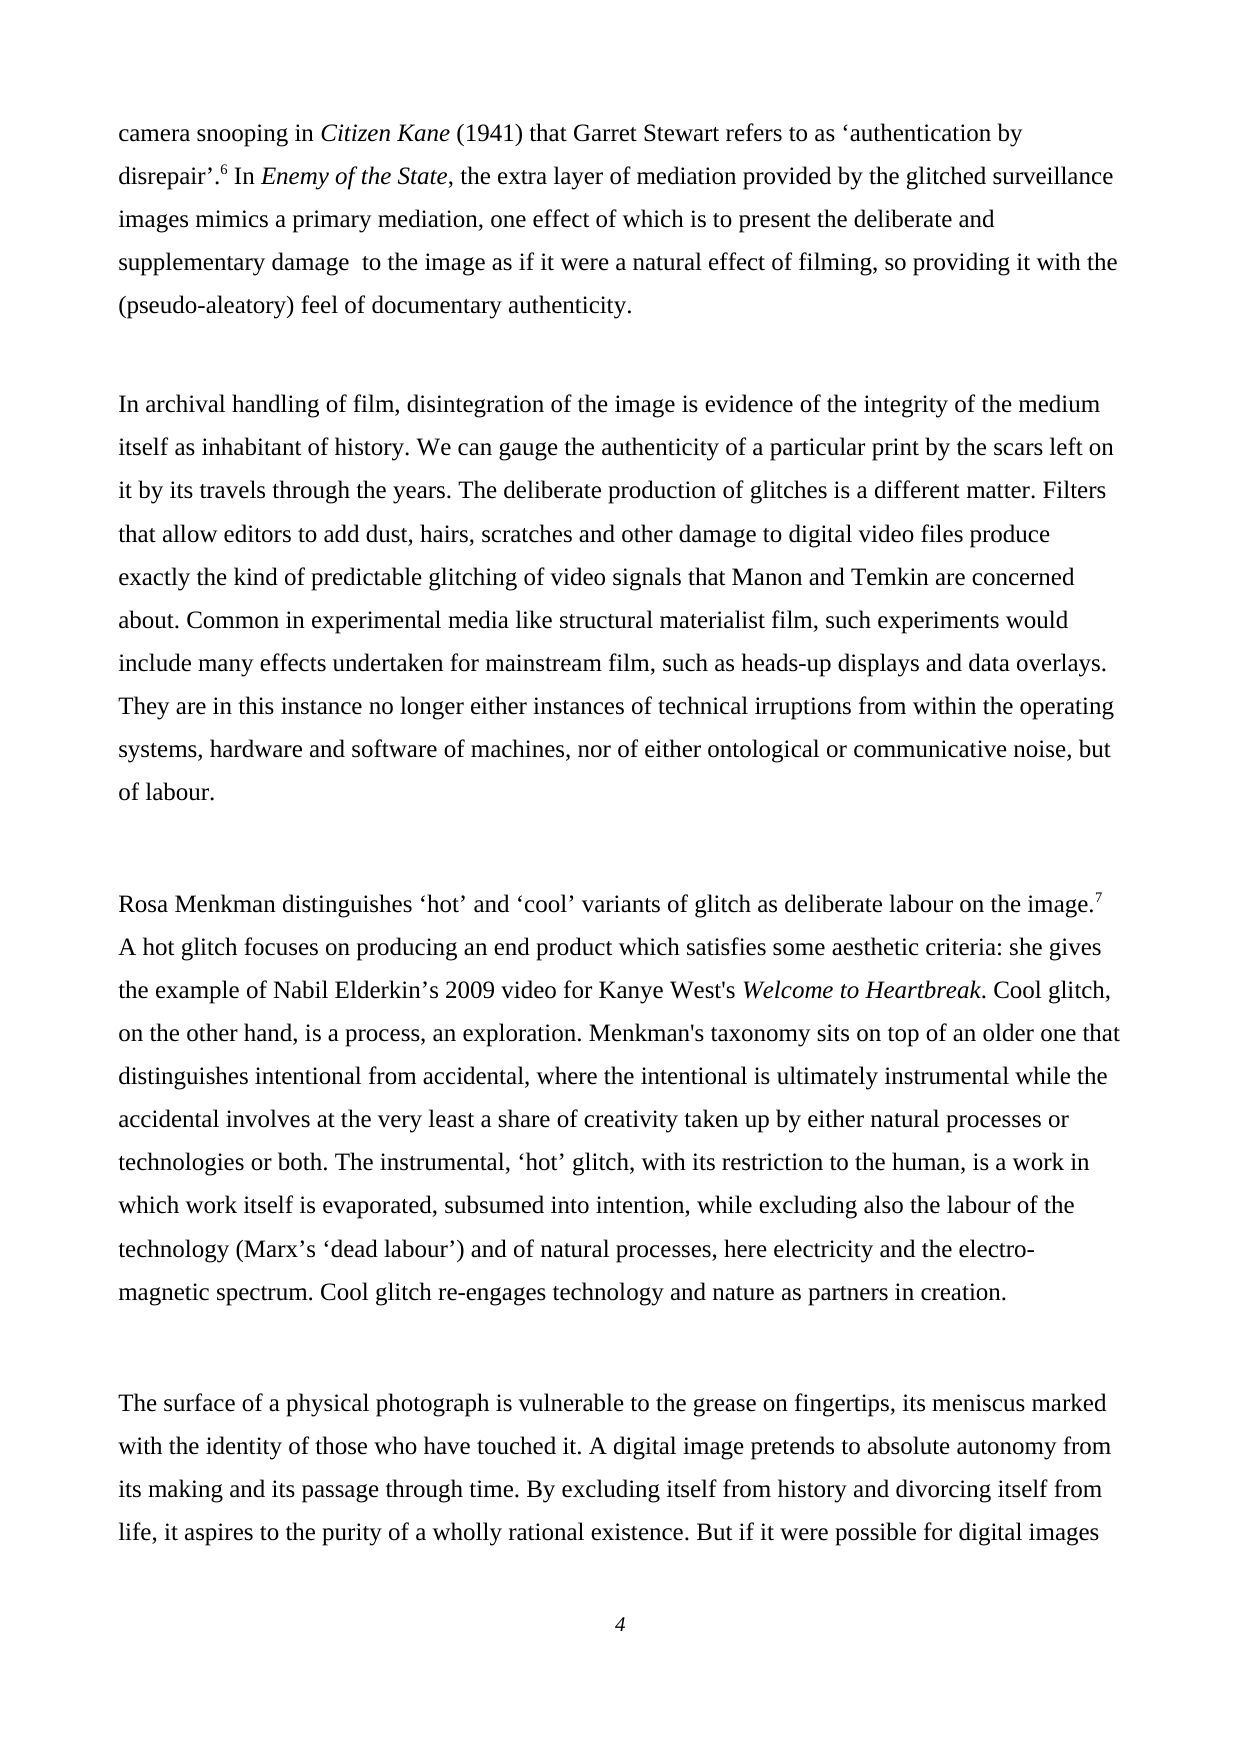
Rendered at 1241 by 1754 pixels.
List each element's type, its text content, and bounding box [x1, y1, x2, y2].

text In archival handling of film, disintegration of the image is evidence of the integrity of the medium itself as inhabitant of history. We can gauge the authenticity of a particular print by the scars left on it by its travels through the years. The deliberate production of glitches is a different matter. Filters that allow editors to add dust, hairs, scratches and other damage to digital video files produce exactly the kind of predictable glitching of video signals that Manon and Temkin are concerned about. Common in experimental media like structural materialist film, such experiments would include many effects undertaken for mainstream film, such as heads-up displays and data overlays. They are in this instance no longer either instances of technical irruptions from within the operating systems, hardware and software of machines, nor of either ontological or communicative noise, but of labour. [118, 389, 1122, 806]
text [118, 1388, 1122, 1546]
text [118, 118, 1122, 319]
text Rosa Menkman distinguishes ‘hot’ and ‘cool’ variants of glitch as deliberate labour on the image. A hot glitch focuses on producing an end product which satisfies some aesthetic criteria: she gives the example of Nabil Elderkin’s 2009 video for Kanye West's Welcome to Heartbreak. Cool glitch, on the other hand, is a process, an exploration. Menkman's taxonomy sits on top of an older one that distinguishes intentional from accidental, where the intentional is ultimately instrumental while the accidental involves at the very least a share of creativity taken up by either natural processes or technologies or both. The instrumental, ‘hot’ glitch, with its restriction to the human, is a work in which work itself is evaporated, subsumed into intention, while excluding also the labour of the technology (Marx’s ‘dead labour’) and of natural processes, here electricity and the electro-magnetic spectrum. Cool glitch re-engages technology and nature as partners in creation. [118, 889, 1122, 1306]
